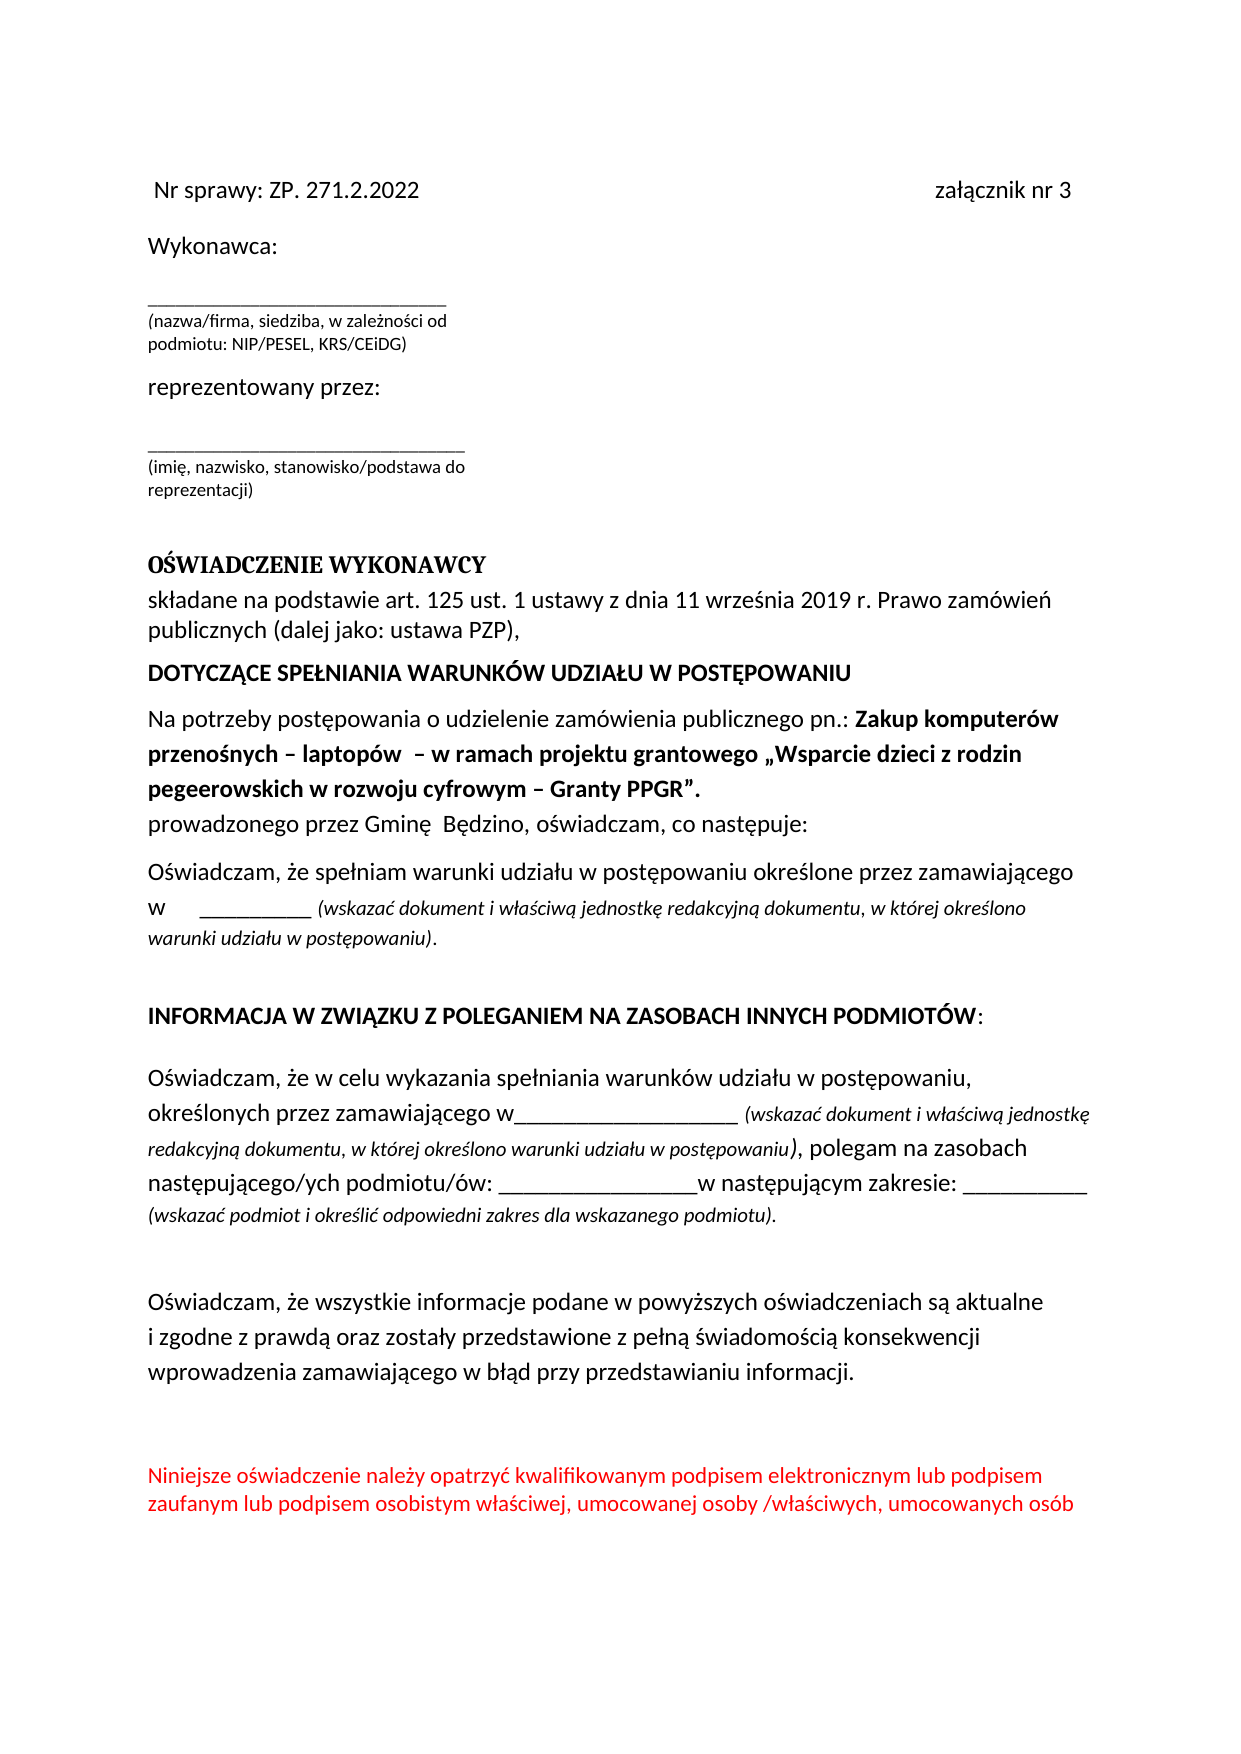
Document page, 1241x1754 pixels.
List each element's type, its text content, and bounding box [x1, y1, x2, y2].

text Oświadczam, że spełniam warunki udziału w postępowaniu określone przez zamawiającego w _________ (wskazać dokument i właściwą jednostkę redakcyjną dokumentu, w której określono warunki udziału w postępowaniu). [148, 856, 1092, 951]
text prowadzonego przez Gminę Będzino, oświadczam, co następuje: [148, 808, 1092, 839]
text reprezentowany przez: [148, 371, 1092, 402]
text (nazwa/firma, siedziba, w zależności od podmiotu: NIP/PESEL, KRS/CEiDG) [148, 309, 472, 354]
text Nr sprawy: ZP. 271.2.2022 załącznik nr 3 [148, 174, 1092, 205]
text Wykonawca: [148, 230, 1092, 261]
text ________________________________ [148, 286, 472, 309]
text __________________________________ (imię, nazwisko, stanowisko/podstawa do reprezentacji) [148, 432, 472, 501]
text (wskazać podmiot i określić odpowiedni zakres dla wskazanego podmiotu). [148, 1202, 1092, 1228]
text INFORMACJA W ZWIĄZKU Z POLEGANIEM NA ZASOBACH INNYCH PODMIOTÓW: [148, 1000, 1092, 1031]
text DOTYCZĄCE SPEŁNIANIA WARUNKÓW UDZIAŁU W POSTĘPOWANIU [148, 658, 1092, 688]
text Oświadczam, że w celu wykazania spełniania warunków udziału w postępowaniu, określonych przez zamawiającego w__________________ (wskazać dokument i właściwą jednostkę redakcyjną dokumentu, w której określono warunki udziału w postępowaniu), polegam na zasobach następującego/ych podmiotu/ów: ________________w następującym zakresie: __________ [148, 1062, 1092, 1198]
text składane na podstawie art. 125 ust. 1 ustawy z dnia 11 września 2019 r. Prawo zamówień publicznych (dalej jako: ustawa PZP), [148, 584, 1092, 645]
subtitle OŚWIADCZENIE WYKONAWCY [148, 551, 1092, 580]
text Na potrzeby postępowania o udzielenie zamówienia publicznego pn.: Zakup komputerów przenośnych – laptopów – w ramach projektu grantowego „Wsparcie dzieci z rodzin pegeerowskich w rozwoju cyfrowym – Granty PPGR”. [148, 703, 1092, 804]
text Oświadczam, że wszystkie informacje podane w powyższych oświadczeniach są aktualne i zgodne z prawdą oraz zostały przedstawione z pełną świadomością konsekwencji wprowadzenia zamawiającego w błąd przy przedstawianiu informacji. [148, 1286, 1092, 1387]
text Niniejsze oświadczenie należy opatrzyć kwalifikowanym podpisem elektronicznym lub podpisem zaufanym lub podpisem osobistym właściwej, umocowanej osoby /właściwych, umocowanych osób [148, 1461, 1092, 1517]
